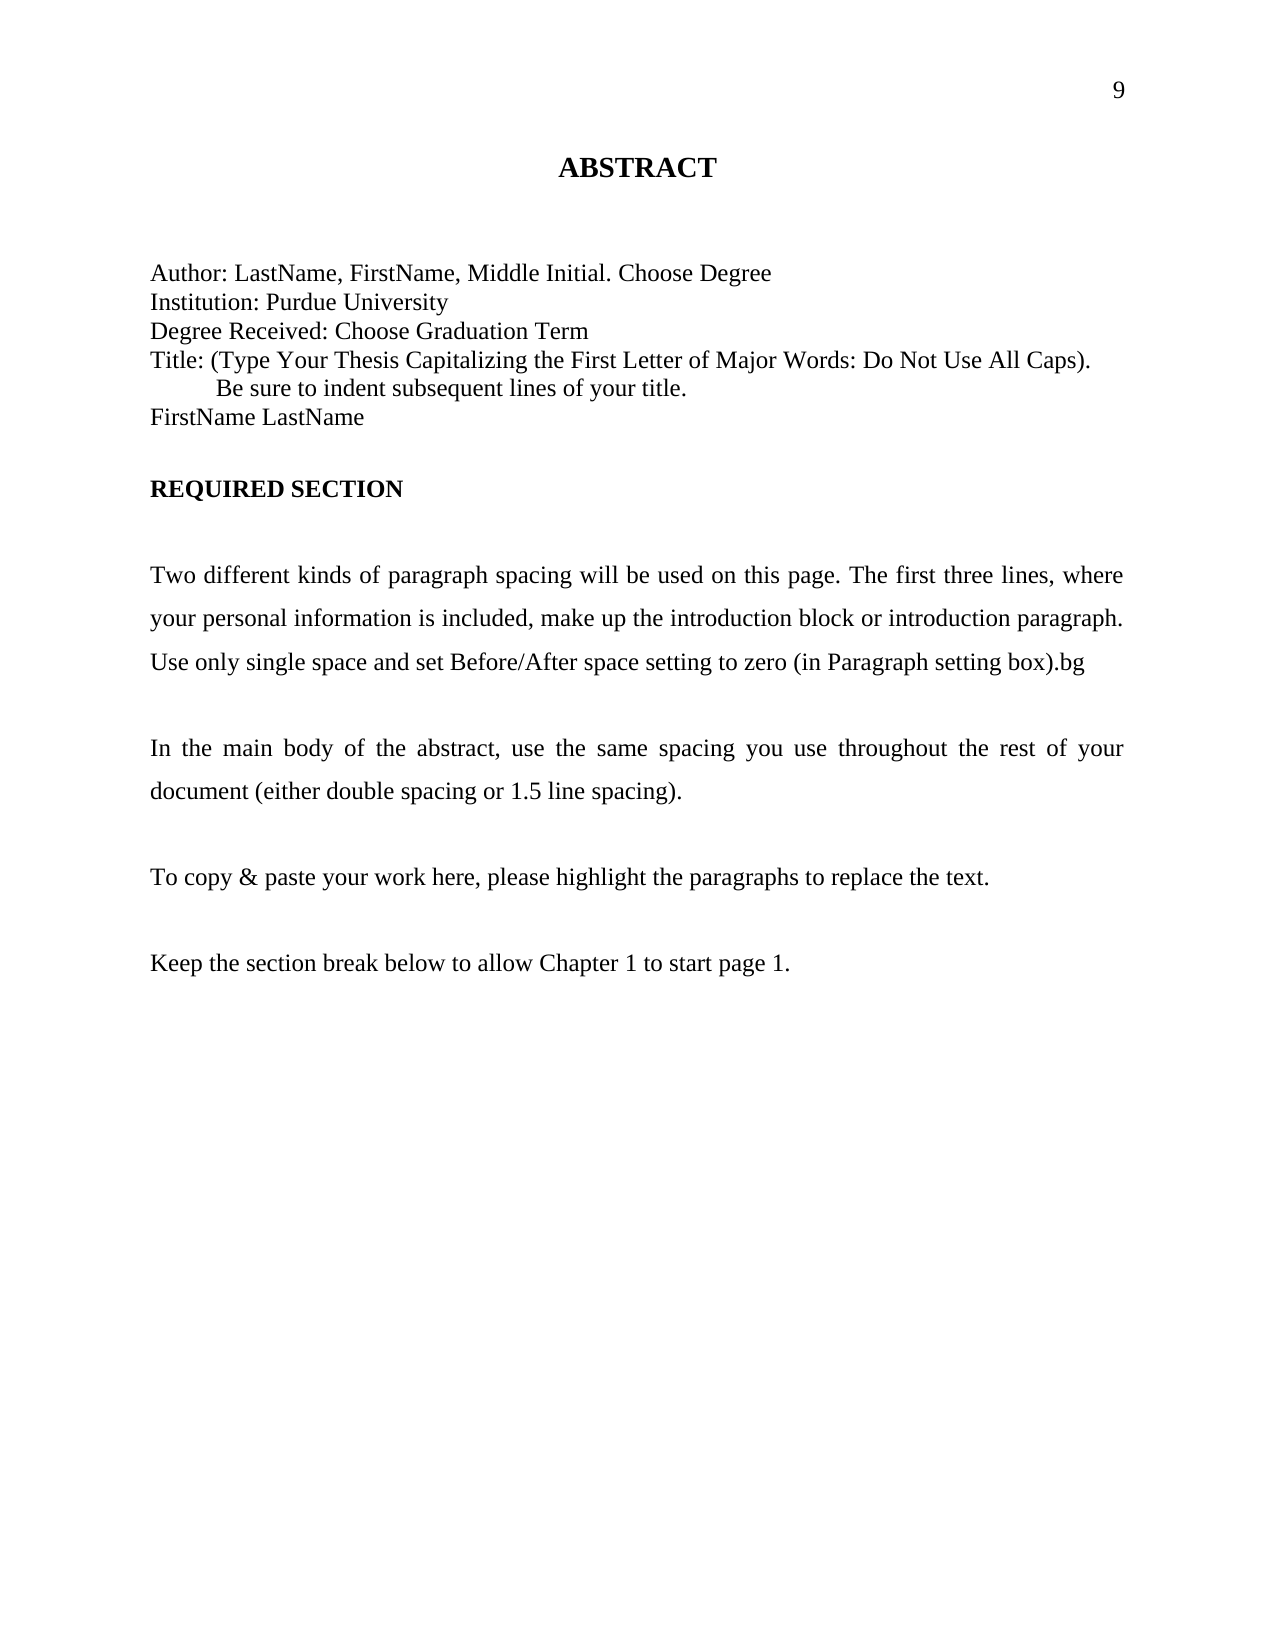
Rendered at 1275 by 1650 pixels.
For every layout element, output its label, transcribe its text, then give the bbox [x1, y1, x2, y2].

text REQUIRED SECTION [150, 474, 1125, 503]
text To copy & paste your work here, please highlight the paragraphs to replace the text. [150, 862, 1125, 891]
text Two different kinds of paragraph spacing will be used on this page. The first three lines, where your personal information is included, make up the introduction block or introduction paragraph. Use only single space and set Before/After space setting to zero (in Paragraph setting box).bg [150, 560, 1125, 675]
text In the main body of the abstract, use the same spacing you use throughout the rest of your document (either double spacing or 1.5 line spacing). [150, 733, 1125, 805]
text Keep the section break below to allow Chapter 1 to start page 1. [150, 948, 1125, 977]
subtitle ABSTRACT [150, 150, 1125, 183]
text Title: (Type Your Thesis Capitalizing the First Letter of Major Words: Do Not Use All Caps). Be sure to indent subsequent lines of your title. [150, 345, 1125, 402]
